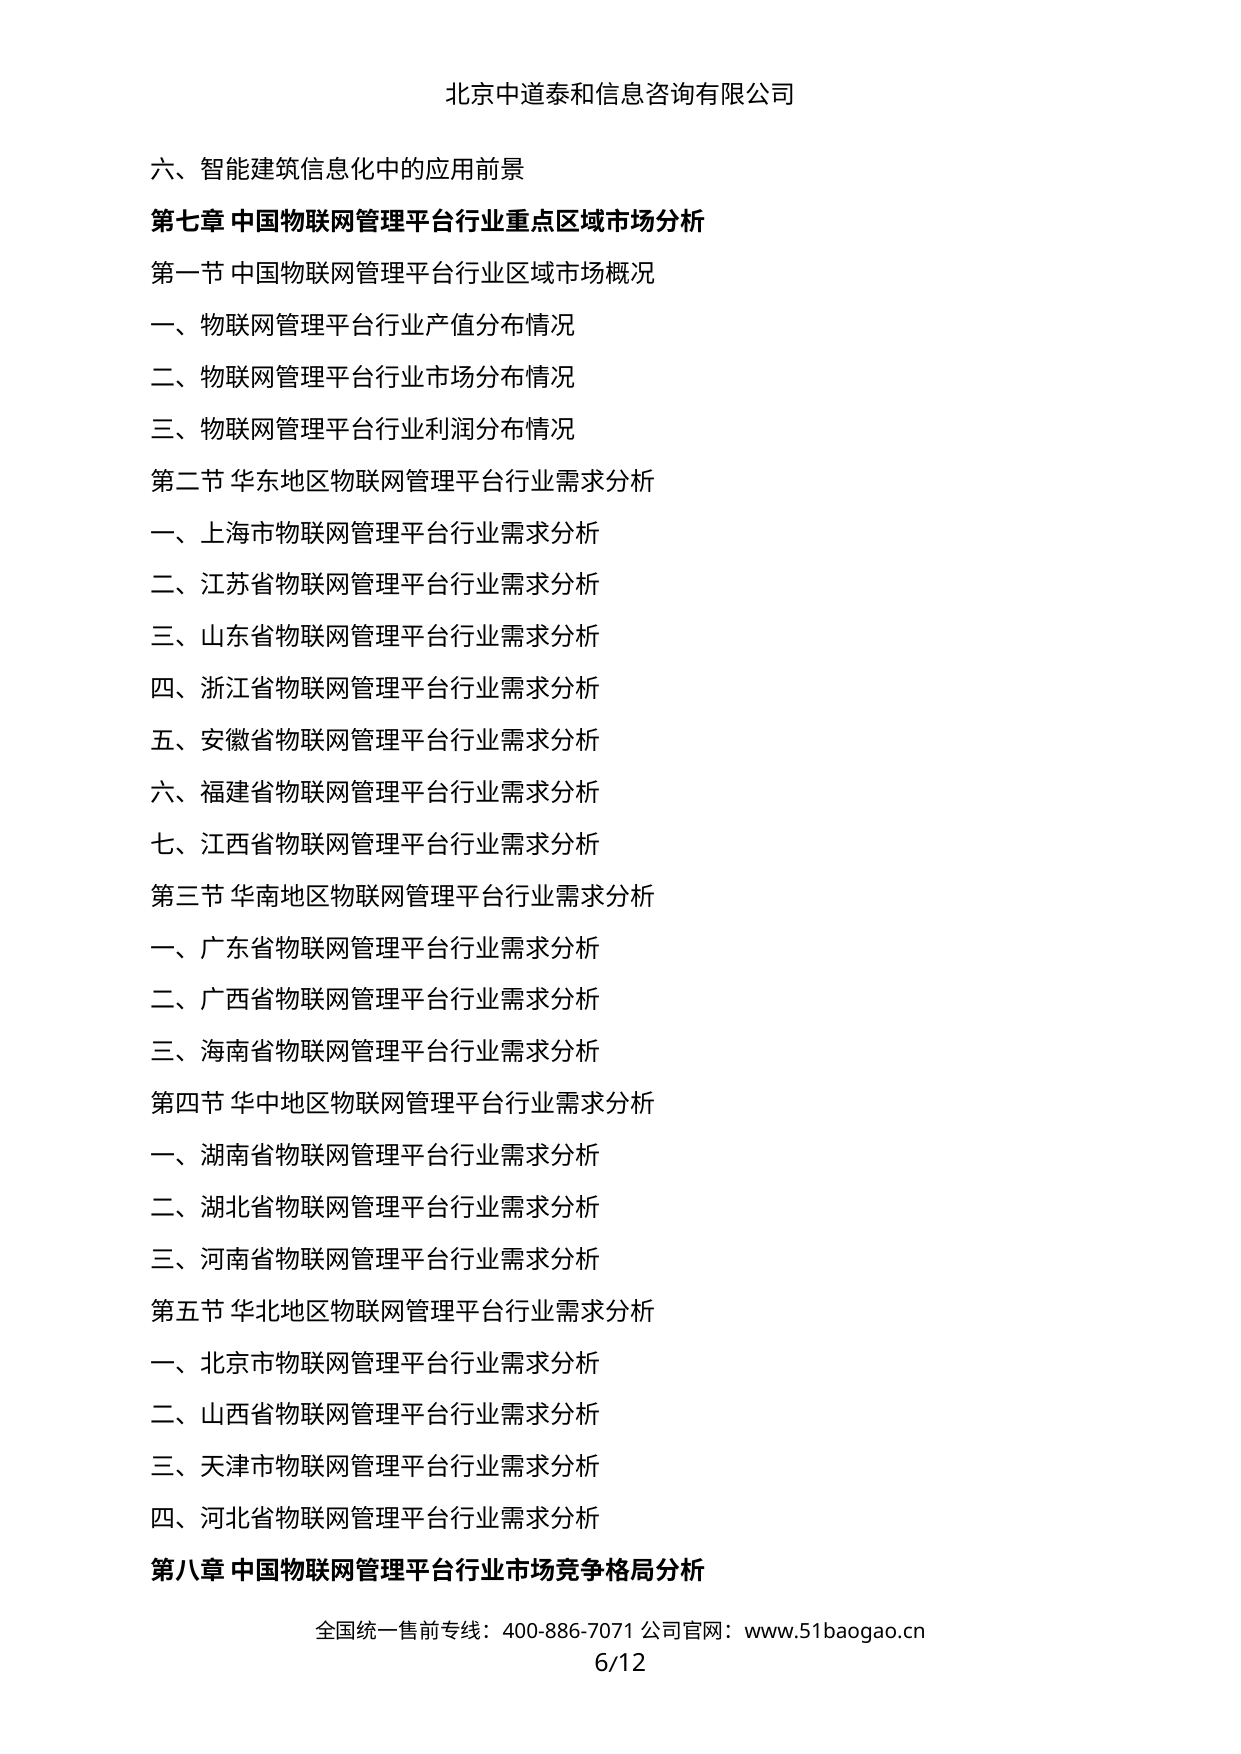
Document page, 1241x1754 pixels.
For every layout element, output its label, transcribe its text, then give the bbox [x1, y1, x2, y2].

text 第八章 中国物联网管理平台行业市场竞争格局分析 [150, 1551, 1090, 1587]
text 二、山西省物联网管理平台行业需求分析 [150, 1395, 1090, 1431]
text 三、山东省物联网管理平台行业需求分析 [150, 617, 1090, 653]
text 第七章 中国物联网管理平台行业重点区域市场分析 [150, 202, 1090, 238]
text 二、湖北省物联网管理平台行业需求分析 [150, 1187, 1090, 1224]
text 三、物联网管理平台行业利润分布情况 [150, 409, 1090, 446]
text 四、河北省物联网管理平台行业需求分析 [150, 1499, 1090, 1535]
text 一、湖南省物联网管理平台行业需求分析 [150, 1136, 1090, 1172]
text 第四节 华中地区物联网管理平台行业需求分析 [150, 1084, 1090, 1120]
text 三、海南省物联网管理平台行业需求分析 [150, 1032, 1090, 1068]
text 七、江西省物联网管理平台行业需求分析 [150, 824, 1090, 861]
text 一、北京市物联网管理平台行业需求分析 [150, 1343, 1090, 1379]
text 第五节 华北地区物联网管理平台行业需求分析 [150, 1291, 1090, 1327]
text 二、物联网管理平台行业市场分布情况 [150, 357, 1090, 394]
text 二、广西省物联网管理平台行业需求分析 [150, 980, 1090, 1016]
text 第一节 中国物联网管理平台行业区域市场概况 [150, 254, 1090, 290]
text 五、安徽省物联网管理平台行业需求分析 [150, 721, 1090, 757]
text 二、江苏省物联网管理平台行业需求分析 [150, 565, 1090, 601]
text 一、广东省物联网管理平台行业需求分析 [150, 928, 1090, 964]
text 一、物联网管理平台行业产值分布情况 [150, 306, 1090, 342]
text 六、福建省物联网管理平台行业需求分析 [150, 772, 1090, 809]
text 三、天津市物联网管理平台行业需求分析 [150, 1447, 1090, 1483]
text 六、智能建筑信息化中的应用前景 [150, 150, 1090, 186]
text 一、上海市物联网管理平台行业需求分析 [150, 513, 1090, 549]
text 第二节 华东地区物联网管理平台行业需求分析 [150, 461, 1090, 497]
text 三、河南省物联网管理平台行业需求分析 [150, 1239, 1090, 1276]
text 第三节 华南地区物联网管理平台行业需求分析 [150, 876, 1090, 912]
text 四、浙江省物联网管理平台行业需求分析 [150, 669, 1090, 705]
